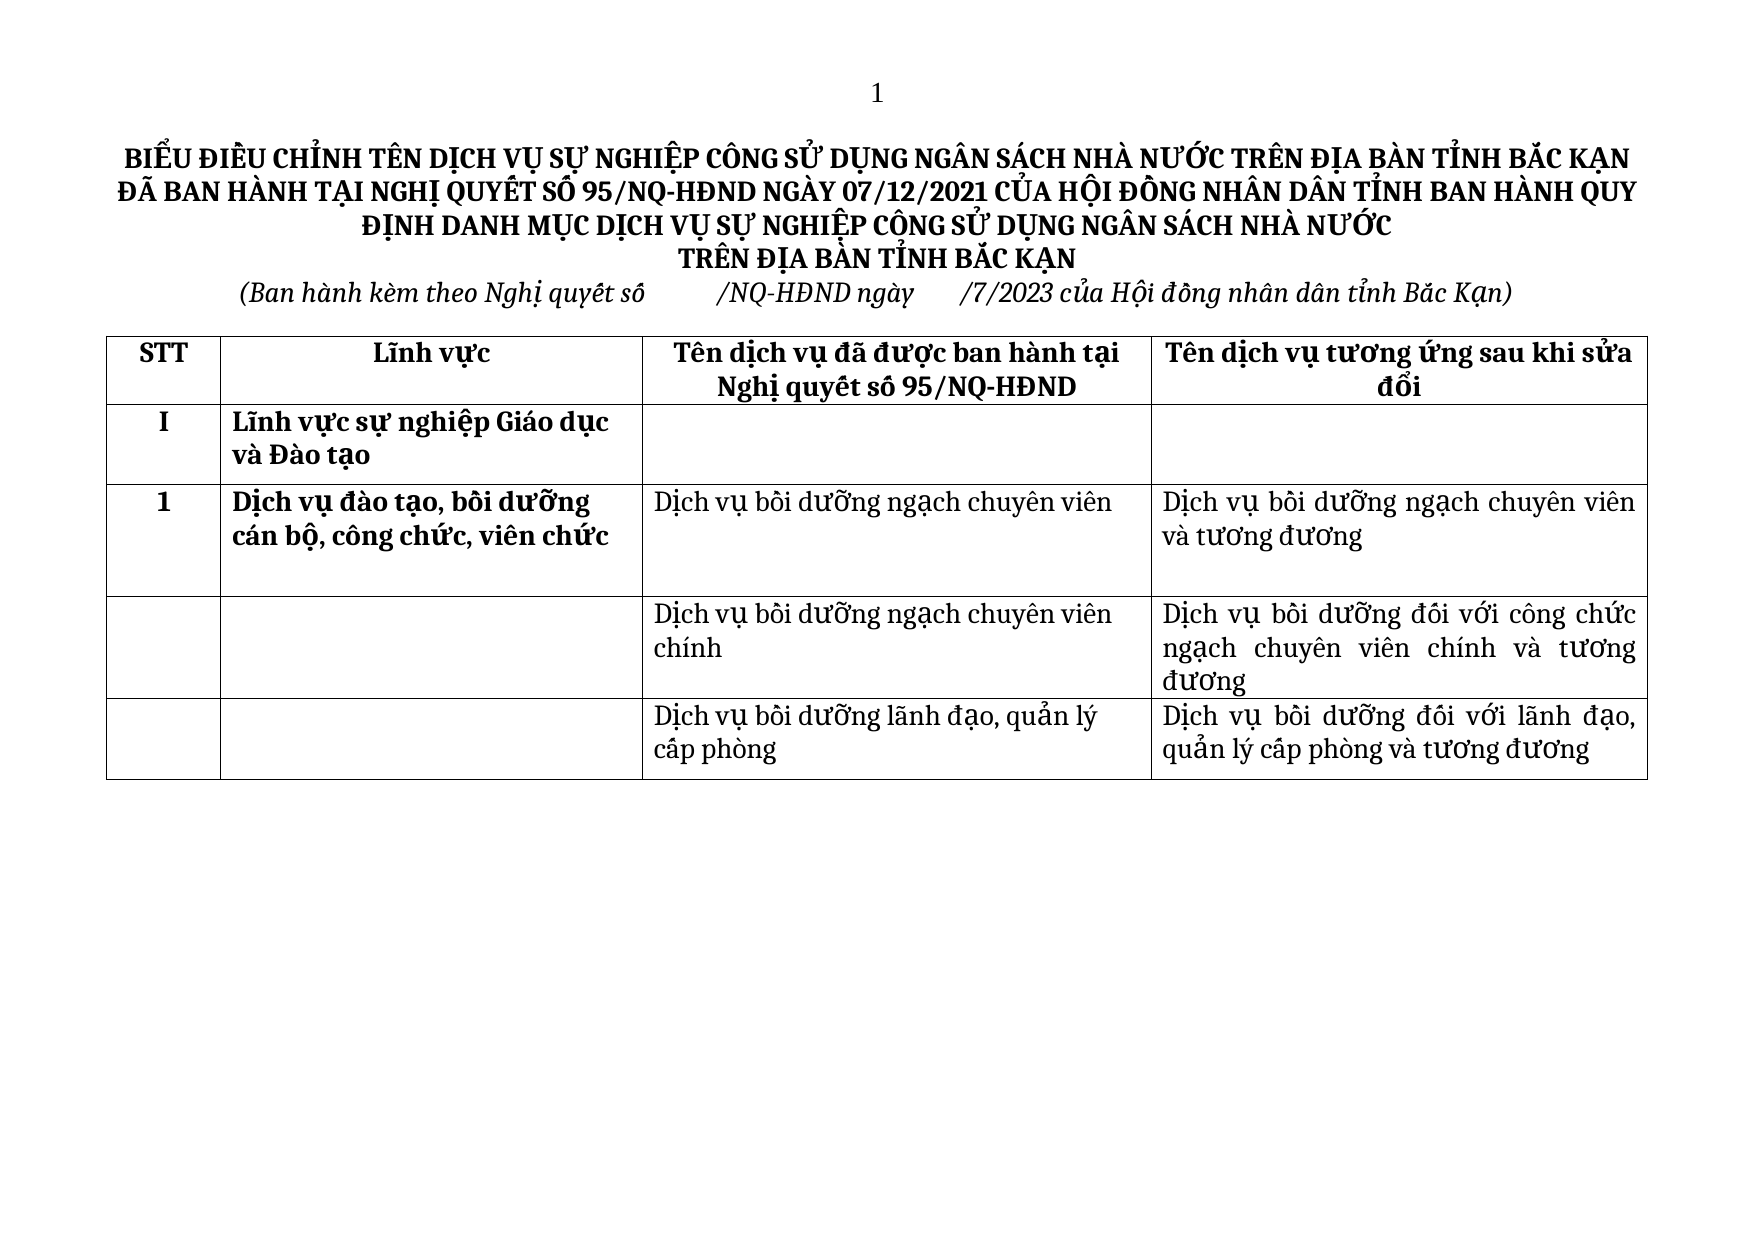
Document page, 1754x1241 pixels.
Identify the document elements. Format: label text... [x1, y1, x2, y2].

table_header Tên dịch vụ tương ứng sau khi sửa đổi [1152, 337, 1647, 404]
table_cell Dịch vụ bồi dưỡng ngạch chuyên viên [643, 485, 1151, 596]
table_cell I [107, 405, 220, 484]
table_header Lĩnh vực [221, 337, 642, 404]
table_cell Dịch vụ bồi dưỡng ngạch chuyên viên chính [643, 597, 1151, 698]
table_cell Dịch vụ bồi dưỡng đối với công chức ngạch chuyên viên chính và tương đương [1152, 597, 1647, 698]
table_cell [107, 699, 220, 778]
table_header Tên dịch vụ đã được ban hành tại Nghị quyết số 95/NQ-HĐND [643, 337, 1151, 404]
table_cell [643, 405, 1151, 484]
table_cell [221, 699, 642, 778]
table_cell Dịch vụ bồi dưỡng đối với lãnh đạo, quản lý cấp phòng và tương đương [1152, 699, 1647, 778]
table_cell Dịch vụ đào tạo, bồi dưỡng cán bộ, công chức, viên chức [221, 485, 642, 596]
table_cell [1152, 405, 1647, 484]
table_cell Lĩnh vực sự nghiệp Giáo dục và Đào tạo [221, 405, 642, 484]
table_cell Dịch vụ bồi dưỡng ngạch chuyên viên và tương đương [1152, 485, 1647, 596]
text TRÊN ĐỊA BÀN TỈNH BẮC KẠN [106, 243, 1648, 276]
table_header STT [107, 337, 220, 404]
table_cell [107, 597, 220, 698]
table_cell [221, 597, 642, 698]
table_cell 1 [107, 485, 220, 596]
table_cell Dịch vụ bồi dưỡng lãnh đạo, quản lý cấp phòng [643, 699, 1151, 778]
text BIỂU ĐIỀU CHỈNH TÊN DỊCH VỤ SỰ NGHIỆP CÔNG SỬ DỤNG NGÂN SÁCH NHÀ NƯỚC TRÊN ĐỊA BÀN TỈNH BẮC KẠN ĐÃ BAN HÀNH TẠI NGHỊ QUYẾT SỐ 95/NQ-HĐND NGÀY 07/12/2021 CỦA HỘI ĐỒNG NHÂN DÂN TỈNH BAN HÀNH QUY ĐỊNH DANH MỤC DỊCH VỤ SỰ NGHIỆP CÔNG SỬ DỤNG NGÂN SÁCH NHÀ NƯỚC [106, 142, 1648, 243]
text (Ban hành kèm theo Nghị quyết số /NQ-HĐND ngày /7/2023 của Hội đồng nhân dân tỉnh Bắc Kạn) [106, 276, 1648, 310]
